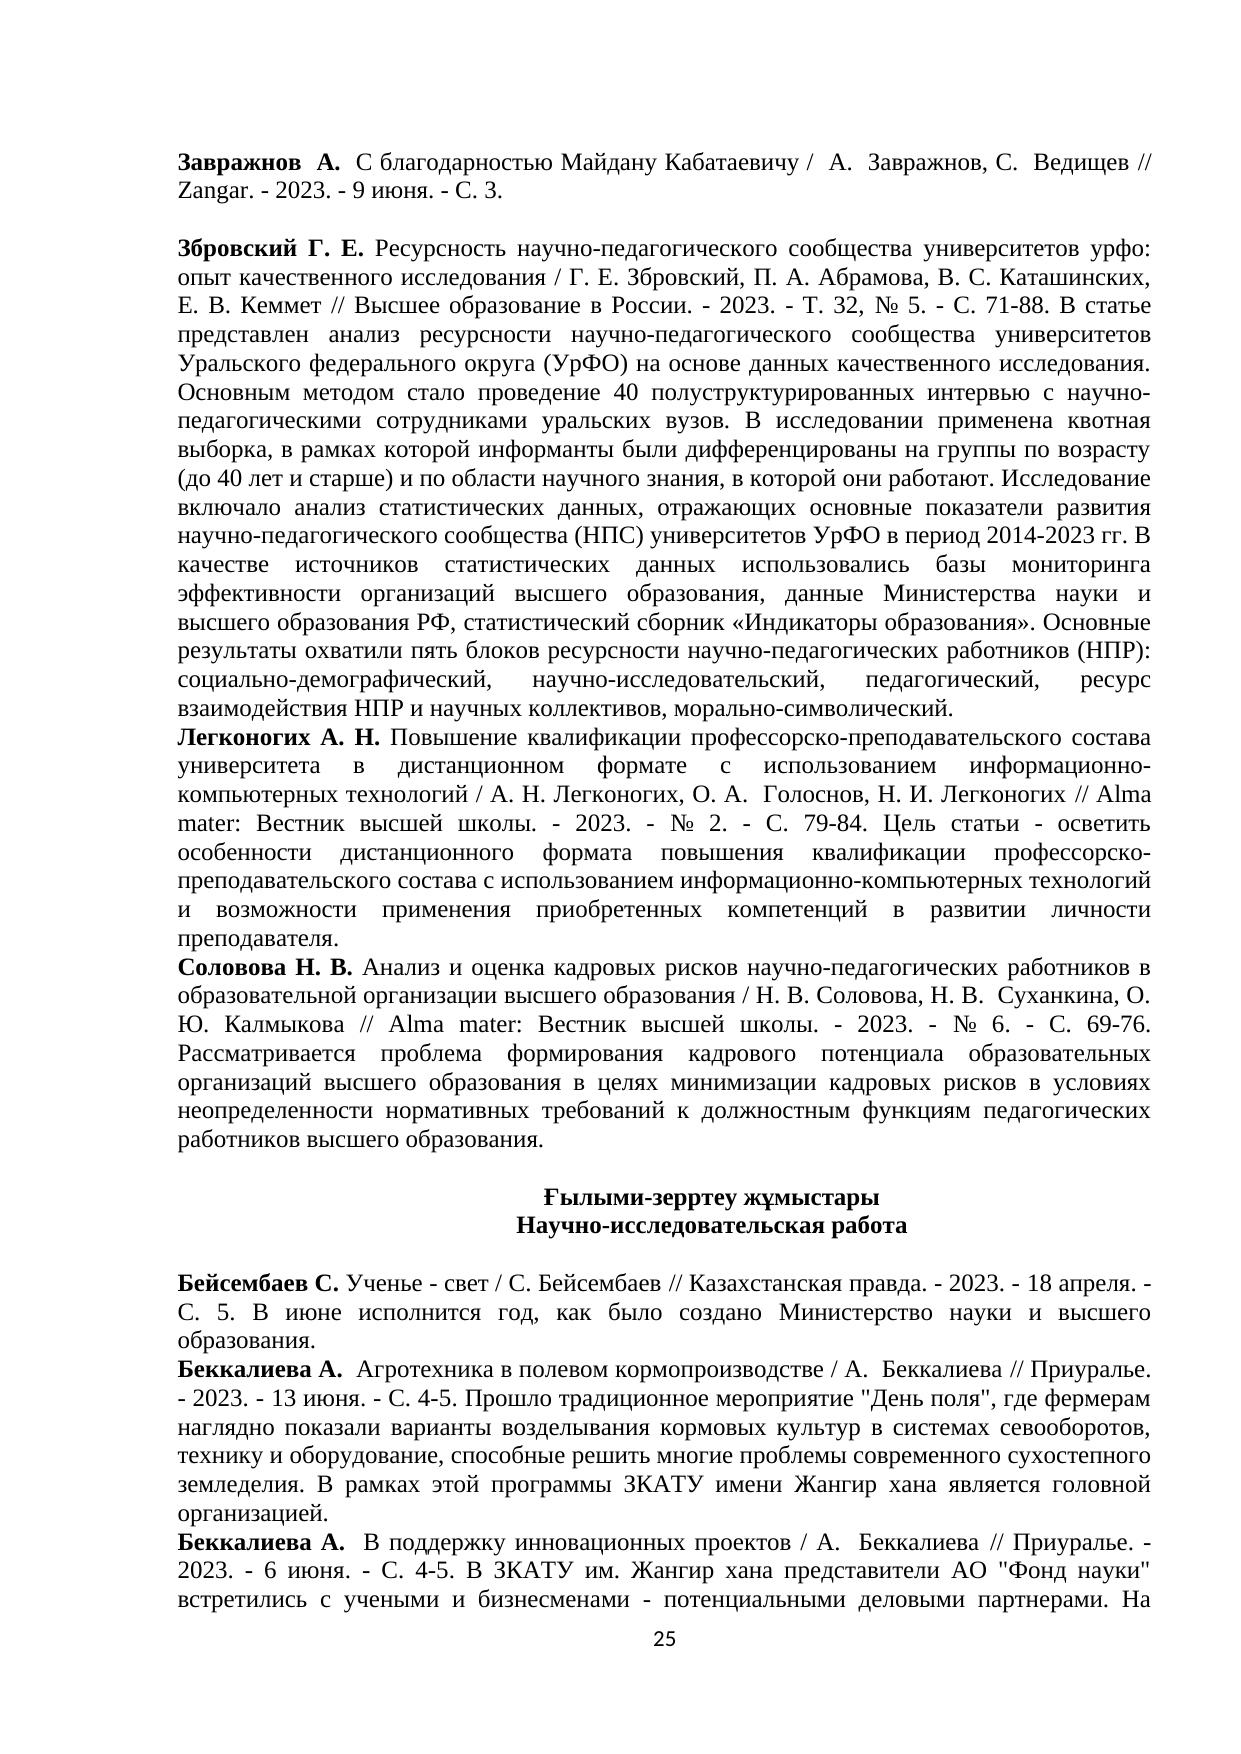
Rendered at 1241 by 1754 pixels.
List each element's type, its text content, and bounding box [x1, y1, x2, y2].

text Легконогих А. Н. Повышение квалификации профессорско-преподавательского состава университета в дистанционном формате с использованием информационно-компьютерных технологий / А. Н. Легконогих, О. А. Голоснов, Н. И. Легконогих // Alma mater: Вестник высшей школы. - 2023. - № 2. - С. 79-84. Цель статьи - осветить особенности дистанционного формата повышения квалификации профессорско-преподавательского состава с использованием информационно-компьютерных технологий и возможности применения приобретенных компетенций в развитии личности преподавателя. [177, 722, 1152, 952]
text Збровский Г. Е. Ресурсность научно-педагогического сообщества университетов урфо: опыт качественного исследования / Г. Е. Збровский, П. А. Абрамова, В. С. Каташинских, Е. В. Кеммет // Высшее образование в России. - 2023. - Т. 32, № 5. - С. 71-88. В статье представлен анализ ресурсности научно-педагогического сообщества университетов Уральского федерального округа (УрФО) на основе данных качественного исследования. Основным методом стало проведение 40 полуструктурированных интервью с научно-педагогическими сотрудниками уральских вузов. В исследовании применена квотная выборка, в рамках которой информанты были дифференцированы на группы по возрасту (до 40 лет и старше) и по области научного знания, в которой они работают. Исследование включало анализ статистических данных, отражающих основные показатели развития научно-педагогического сообщества (НПС) университетов УрФО в период 2014-2023 гг. В качестве источников статистических данных использовались базы мониторинга эффективности организаций высшего образования, данные Министерства науки и высшего образования РФ, статистический сборник «Индикаторы образования». Основные результаты охватили пять блоков ресурсности научно-педагогических работников (НПР): социально-демографический, научно-исследовательский, педагогический, ресурс взаимодействия НПР и научных коллективов, морально-символический. [177, 233, 1152, 722]
text Научно-исследовательская работа [242, 1211, 1181, 1239]
text Соловова Н. В. Анализ и оценка кадровых рисков научно-педагогических работников в образовательной организации высшего образования / Н. В. Соловова, Н. В. Суханкина, О. Ю. Калмыкова // Alma mater: Вестник высшей школы. - 2023. - № 6. - С. 69-76. Рассматривается проблема формирования кадрового потенциала образовательных организаций высшего образования в целях минимизации кадровых рисков в условиях неопределенности нормативных требований к должностным функциям педагогических работников высшего образования. [177, 952, 1152, 1153]
text Беккалиева А. Агротехника в полевом кормопроизводстве / А. Беккалиева // Приуралье. - 2023. - 13 июня. - С. 4-5. Прошло традиционное мероприятие "День поля", где фермерам наглядно показали варианты возделывания кормовых культур в системах севооборотов, технику и оборудование, способные решить многие проблемы современного сухостепного земледелия. В рамках этой программы ЗКАТУ имени Жангир хана является головной организацией. [177, 1354, 1152, 1527]
text Ғылыми-зерртеу жұмыстары [242, 1182, 1181, 1211]
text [177, 1527, 1152, 1613]
text Бейсембаев С. Ученье - свет / С. Бейсембаев // Казахстанская правда. - 2023. - 18 апреля. - С. 5. В июне исполнится год, как было создано Министерство науки и высшего образования. [177, 1268, 1152, 1354]
text Завражнов А. С благодарностью Майдану Кабатаевичу / А. Завражнов, С. Ведищев // Zangar. - 2023. - 9 июня. - C. 3. [177, 147, 1152, 204]
